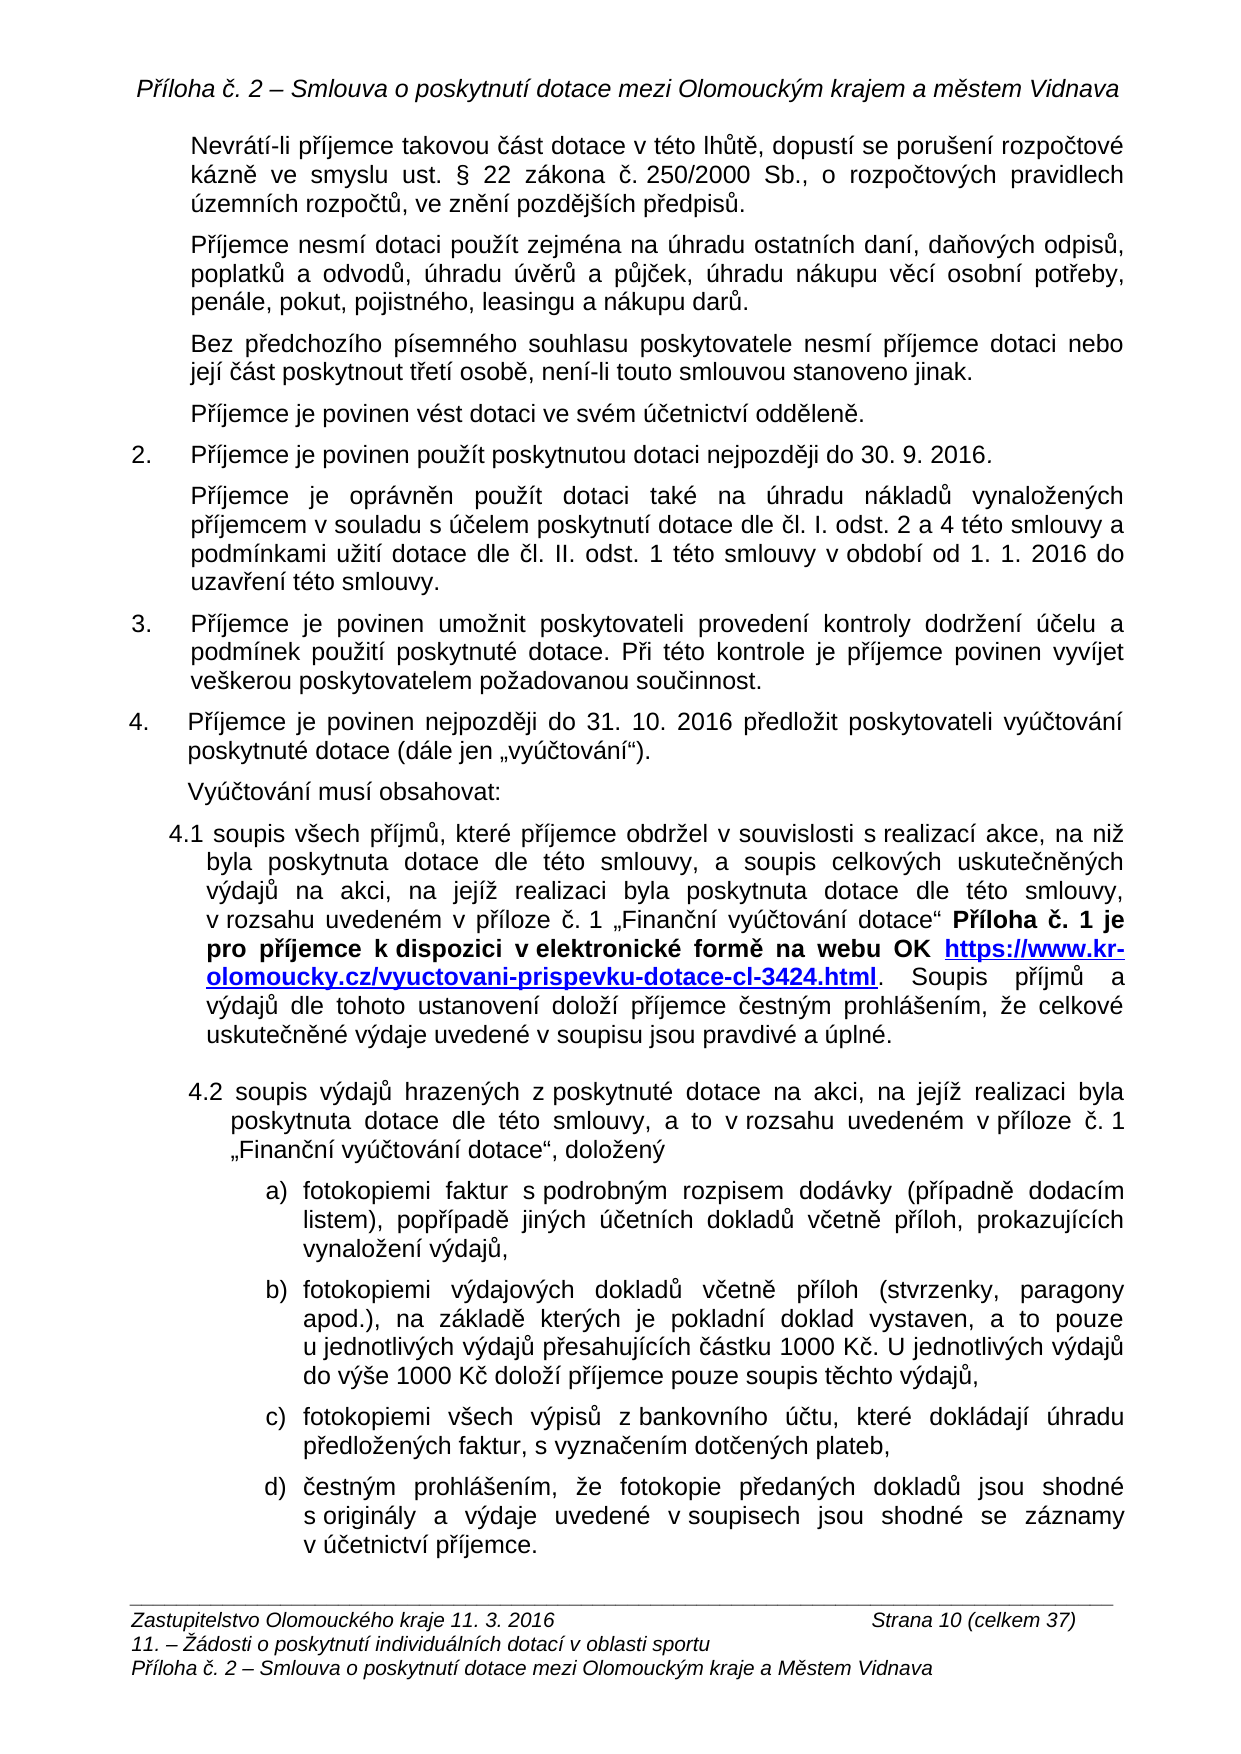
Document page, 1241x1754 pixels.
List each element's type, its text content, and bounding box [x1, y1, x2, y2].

list fotokopiemi výdajových dokladů včetně příloh (stvrzenky, paragony apod.), na základě kterých je pokladní doklad vystaven, a to pouze u jednotlivých výdajů přesahujících částku 1000 Kč. U jednotlivých výdajů do výše 1000 Kč doloží příjemce pouze soupis těchto výdajů, [265, 1275, 1125, 1390]
text Příjemce nesmí dotaci použít zejména na úhradu ostatních daní, daňových odpisů, poplatků a odvodů, úhradu úvěrů a půjček, úhradu nákupu věcí osobní potřeby, penále, pokut, pojistného, leasingu a nákupu darů. [190, 230, 1125, 316]
list fotokopiemi všech výpisů z bankovního účtu, které dokládají úhradu předložených faktur, s vyznačením dotčených plateb, [265, 1402, 1125, 1460]
text 4.2 soupis výdajů hrazených z poskytnuté dotace na akci, na jejíž realizaci byla poskytnuta dotace dle této smlouvy, a to v rozsahu uvedeném v příloze č. 1 „Finanční vyúčtování dotace“, doložený [188, 1077, 1125, 1163]
text Nevrátí-li příjemce takovou část dotace v této lhůtě, dopustí se porušení rozpočtové kázně ve smyslu ust. § 22 zákona č. 250/2000 Sb., o rozpočtových pravidlech územních rozpočtů, ve znění pozdějších předpisů. [190, 131, 1125, 217]
list fotokopiemi faktur s podrobným rozpisem dodávky (případně dodacím listem), popřípadě jiných účetních dokladů včetně příloh, prokazujících vynaložení výdajů, [265, 1176, 1125, 1262]
list Příjemce je povinen nejpozději do 31. 10. 2016 předložit poskytovateli vyúčtování poskytnuté dotace (dále jen „vyúčtování“). [128, 707, 1125, 765]
list Příjemce je povinen umožnit poskytovateli provedení kontroly dodržení účelu a podmínek použití poskytnuté dotace. Při této kontrole je příjemce povinen vyvíjet veškerou poskytovatelem požadovanou součinnost. [131, 608, 1125, 695]
list Příjemce je povinen použít poskytnutou dotaci nejpozději do 30. 9. 2016. [131, 440, 1125, 468]
text Příjemce je povinen vést dotaci ve svém účetnictví odděleně. [190, 398, 1125, 427]
text Vyúčtování musí obsahovat: [187, 777, 1125, 806]
list 4.1 soupis všech příjmů, které příjemce obdržel v souvislosti s realizací akce, na niž byla poskytnuta dotace dle této smlouvy, a soupis celkových uskutečněných výdajů na akci, na jejíž realizaci byla poskytnuta dotace dle této smlouvy, v rozsahu uvedeném v příloze č. 1 „Finanční vyúčtování dotace“ Příloha č. 1 je pro příjemce k dispozici v elektronické formě na webu OK https://www.kr-olomoucky.cz/vyuctovani-prispevku-dotace-cl-3424.html. Soupis příjmů a výdajů dle tohoto ustanovení doloží příjemce čestným prohlášením, že celkové uskutečněné výdaje uvedené v soupisu jsou pravdivé a úplné. [169, 818, 1125, 1048]
list čestným prohlášením, že fotokopie předaných dokladů jsou shodné s originály a výdaje uvedené v soupisech jsou shodné se záznamy v účetnictví příjemce. [264, 1472, 1125, 1558]
text Bez předchozího písemného souhlasu poskytovatele nesmí příjemce dotaci nebo její část poskytnout třetí osobě, není-li touto smlouvou stanoveno jinak. [190, 328, 1125, 386]
text Příjemce je oprávněn použít dotaci také na úhradu nákladů vynaložených příjemcem v souladu s účelem poskytnutí dotace dle čl. I. odst. 2 a 4 této smlouvy a podmínkami užití dotace dle čl. II. odst. 1 této smlouvy v období od 1. 1. 2016 do uzavření této smlouvy. [190, 481, 1125, 596]
